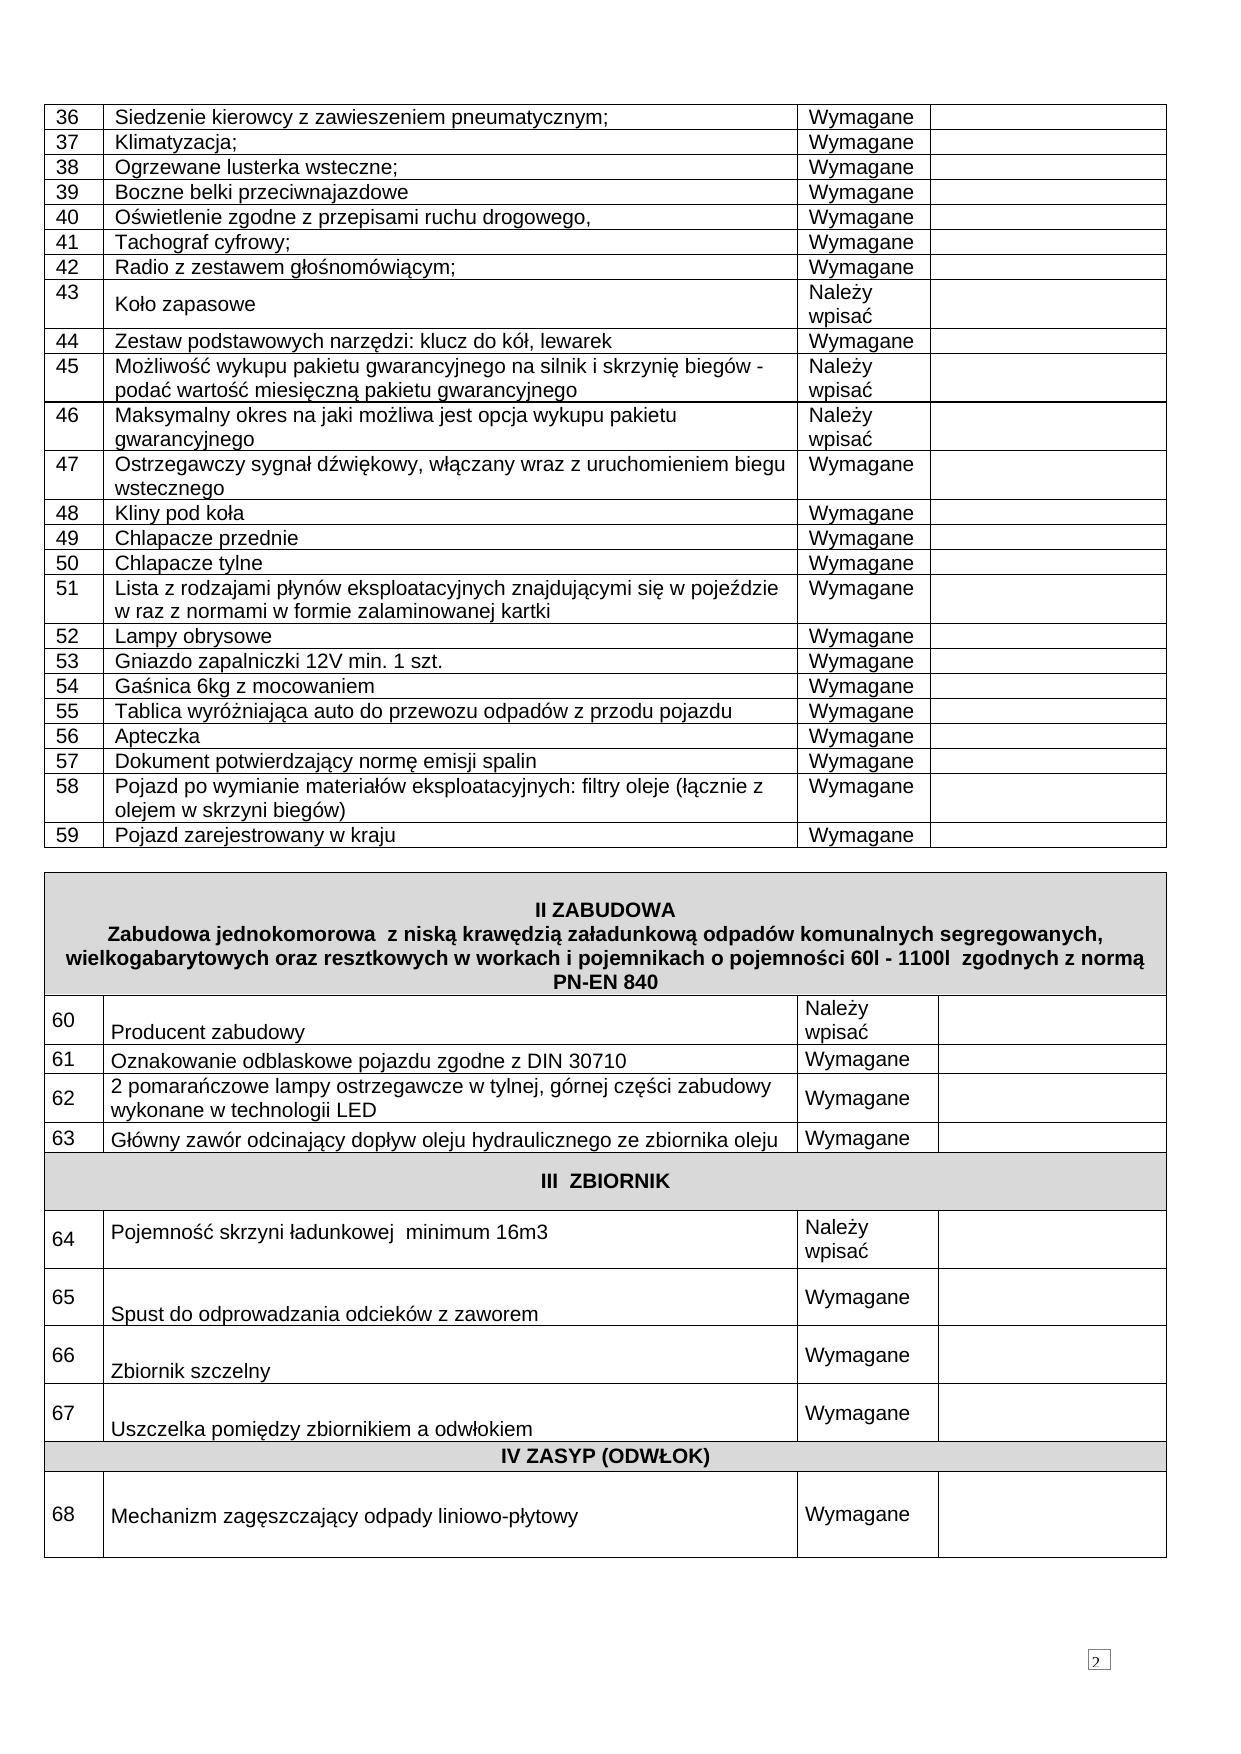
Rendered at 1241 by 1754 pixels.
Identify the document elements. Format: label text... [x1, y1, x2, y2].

table_cell Wymagane [798, 699, 930, 723]
table_cell Wymagane [798, 255, 930, 278]
table_cell Radio z zestawem głośnomówiącym; [104, 255, 797, 278]
table_cell 63 [45, 1123, 103, 1152]
table_cell [931, 403, 1166, 450]
table_cell [931, 205, 1166, 228]
table_cell Pojazd zarejestrowany w kraju [104, 823, 797, 847]
table_cell [931, 575, 1166, 623]
table_cell [931, 699, 1166, 723]
table_cell Wymagane [798, 749, 930, 773]
table_cell Zestaw podstawowych narzędzi: klucz do kół, lewarek [104, 329, 797, 352]
table_cell 44 [45, 329, 103, 352]
table_cell Wymagane [798, 774, 930, 822]
table_cell 51 [45, 575, 103, 623]
table_cell Wymagane [798, 724, 930, 748]
table_cell [931, 280, 1166, 327]
table_cell [939, 1326, 1166, 1383]
table_cell [931, 354, 1166, 401]
table_cell 48 [45, 500, 103, 524]
table_cell 53 [45, 649, 103, 673]
table_cell Możliwość wykupu pakietu gwarancyjnego na silnik i skrzynię biegów - podać wartość miesięczną pakietu gwarancyjnego [104, 354, 797, 401]
table_cell 65 [45, 1269, 103, 1325]
table_cell 39 [45, 180, 103, 203]
table_cell 49 [45, 525, 103, 549]
table_cell [939, 1472, 1166, 1557]
table_cell Maksymalny okres na jaki możliwa jest opcja wykupu pakietu gwarancyjnego [104, 403, 797, 450]
table_cell Ostrzegawczy sygnał dźwiękowy, włączany wraz z uruchomieniem biegu wstecznego [104, 451, 797, 499]
table_cell [931, 329, 1166, 352]
table_cell Wymagane [798, 649, 930, 673]
table_cell Należy wpisać [798, 403, 930, 450]
table_cell Wymagane [798, 451, 930, 499]
table_cell 59 [45, 823, 103, 847]
table_cell Wymagane [798, 525, 930, 549]
table_cell Spust do odprowadzania odcieków z zaworem [104, 1269, 797, 1325]
table_cell Mechanizm zagęszczający odpady liniowo-płytowy [104, 1472, 797, 1557]
table_cell [939, 1384, 1166, 1441]
table_cell 61 [45, 1045, 103, 1073]
table_cell Kliny pod koła [104, 500, 797, 524]
table_cell [939, 1045, 1166, 1073]
table_cell Apteczka [104, 724, 797, 748]
table_cell Wymagane [798, 1123, 938, 1152]
table_cell Siedzenie kierowcy z zawieszeniem pneumatycznym; [104, 105, 797, 128]
table_cell [931, 823, 1166, 847]
table_header II ZABUDOWA Zabudowa jednokomorowa z niską krawędzią załadunkową odpadów komunalnych segregowanych, wielkogabarytowych oraz resztkowych w workach i pojemnikach o pojemności 60l - 1100l zgodnych z normą PN-EN 840 [45, 873, 1166, 994]
table_cell 2 pomarańczowe lampy ostrzegawcze w tylnej, górnej części zabudowy wykonane w technologii LED [104, 1074, 797, 1122]
table_cell 62 [45, 1074, 103, 1122]
table_cell Chlapacze tylne [104, 550, 797, 574]
table_cell 57 [45, 749, 103, 773]
table_cell [931, 749, 1166, 773]
table_cell Klimatyzacja; [104, 130, 797, 153]
table_cell [931, 500, 1166, 524]
table_cell [931, 180, 1166, 203]
table_cell Główny zawór odcinający dopływ oleju hydraulicznego ze zbiornika oleju [104, 1123, 797, 1152]
table_cell [931, 724, 1166, 748]
table_cell [939, 996, 1166, 1043]
table_cell Wymagane [798, 1045, 938, 1073]
table_cell Pojemność skrzyni ładunkowej minimum 16m3 [104, 1211, 797, 1267]
table_cell Wymagane [798, 1269, 938, 1325]
table_cell Należy wpisać [798, 280, 930, 327]
table_cell 52 [45, 624, 103, 648]
table_cell Należy wpisać [798, 1211, 938, 1267]
table_cell Wymagane [798, 1472, 938, 1557]
table_cell Wymagane [798, 624, 930, 648]
table_cell [931, 624, 1166, 648]
table_cell Wymagane [798, 823, 930, 847]
table_cell 67 [45, 1384, 103, 1441]
table_cell 68 [45, 1472, 103, 1557]
table_cell 47 [45, 451, 103, 499]
table_cell Ogrzewane lusterka wsteczne; [104, 155, 797, 178]
table_cell III ZBIORNIK [45, 1153, 1166, 1210]
table_cell 43 [45, 280, 103, 327]
table_cell [931, 155, 1166, 178]
table_cell 46 [45, 403, 103, 450]
table_cell 66 [45, 1326, 103, 1383]
table_cell Wymagane [798, 230, 930, 253]
table_cell IV ZASYP (ODWŁOK) [45, 1442, 1166, 1471]
table_cell Należy wpisać [798, 354, 930, 401]
table_cell 56 [45, 724, 103, 748]
table_cell 36 [45, 105, 103, 128]
table_cell 37 [45, 130, 103, 153]
table_cell Koło zapasowe [104, 280, 797, 327]
table_cell [931, 674, 1166, 698]
table_cell [931, 525, 1166, 549]
table_cell 54 [45, 674, 103, 698]
table_cell 38 [45, 155, 103, 178]
table_cell [931, 255, 1166, 278]
table_cell 41 [45, 230, 103, 253]
table_cell [931, 774, 1166, 822]
table_cell Producent zabudowy [104, 996, 797, 1043]
table_cell Boczne belki przeciwnajazdowe [104, 180, 797, 203]
table_cell [931, 105, 1166, 128]
table_cell Tachograf cyfrowy; [104, 230, 797, 253]
table_cell Oświetlenie zgodne z przepisami ruchu drogowego, [104, 205, 797, 228]
table_cell Dokument potwierdzający normę emisji spalin [104, 749, 797, 773]
table_cell 42 [45, 255, 103, 278]
table_cell Tablica wyróżniająca auto do przewozu odpadów z przodu pojazdu [104, 699, 797, 723]
table_cell Wymagane [798, 155, 930, 178]
table_cell [931, 230, 1166, 253]
table_cell Wymagane [798, 550, 930, 574]
table_cell Gaśnica 6kg z mocowaniem [104, 674, 797, 698]
table_cell Oznakowanie odblaskowe pojazdu zgodne z DIN 30710 [104, 1045, 797, 1073]
table_cell [939, 1211, 1166, 1267]
table_cell Wymagane [798, 105, 930, 128]
table_cell [939, 1269, 1166, 1325]
table_cell Wymagane [798, 1326, 938, 1383]
table_cell Wymagane [798, 500, 930, 524]
table_cell 55 [45, 699, 103, 723]
table_cell [939, 1074, 1166, 1122]
table_cell 58 [45, 774, 103, 822]
table_cell [931, 130, 1166, 153]
table_cell 40 [45, 205, 103, 228]
table_cell [931, 649, 1166, 673]
table_cell Należy wpisać [798, 996, 938, 1043]
table_cell 45 [45, 354, 103, 401]
table_cell 50 [45, 550, 103, 574]
table_cell 60 [45, 996, 103, 1043]
table_cell Lista z rodzajami płynów eksploatacyjnych znajdującymi się w pojeździe w raz z normami w formie zalaminowanej kartki [104, 575, 797, 623]
table_cell Wymagane [798, 1074, 938, 1122]
table_cell 64 [45, 1211, 103, 1267]
table_cell Wymagane [798, 180, 930, 203]
table_cell Wymagane [798, 674, 930, 698]
table_cell Wymagane [798, 1384, 938, 1441]
table_cell Pojazd po wymianie materiałów eksploatacyjnych: filtry oleje (łącznie z olejem w skrzyni biegów) [104, 774, 797, 822]
table_cell [931, 451, 1166, 499]
table_cell Uszczelka pomiędzy zbiornikiem a odwłokiem [104, 1384, 797, 1441]
table_cell Chlapacze przednie [104, 525, 797, 549]
table_cell Gniazdo zapalniczki 12V min. 1 szt. [104, 649, 797, 673]
table_cell Lampy obrysowe [104, 624, 797, 648]
table_cell Wymagane [798, 130, 930, 153]
table_cell [939, 1123, 1166, 1152]
table_cell Wymagane [798, 575, 930, 623]
table_cell Wymagane [798, 329, 930, 352]
table_cell [931, 550, 1166, 574]
table_cell Wymagane [798, 205, 930, 228]
table_cell Zbiornik szczelny [104, 1326, 797, 1383]
